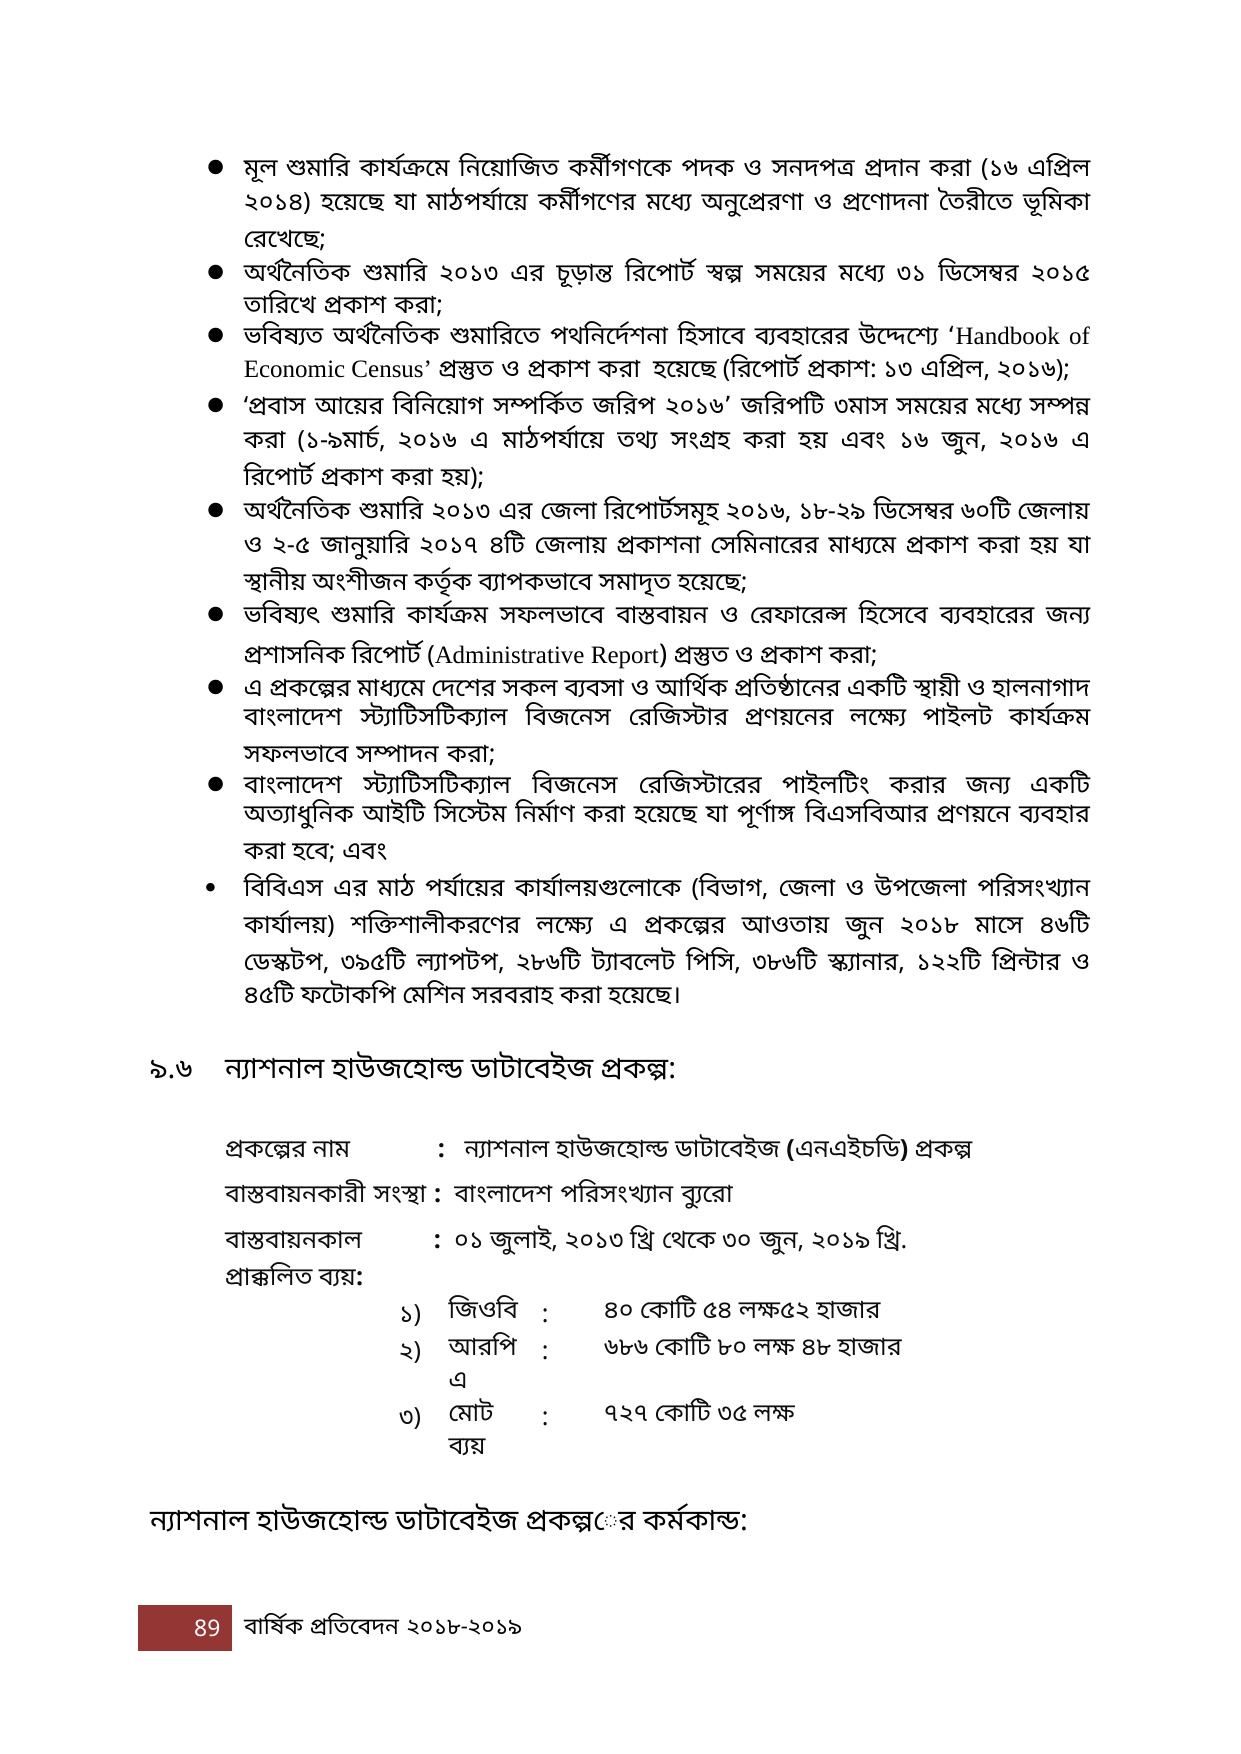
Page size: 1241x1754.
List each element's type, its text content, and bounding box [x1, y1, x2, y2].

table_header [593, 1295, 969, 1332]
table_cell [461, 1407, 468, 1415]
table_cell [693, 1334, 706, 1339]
text প্রকল্পের নাম : ন্যাশনাল হাউজহোল্ড ডাটাবেইজ (এনএইচডি) প্রকল্প [150, 1130, 1090, 1167]
text বাংলাদেশ স্ট্যাটিসটিক্যাল বিজনেস রেজিস্টারের পাইলটিং করার জন্য একটি অত্যাধুনিক আইটি সিস্টেম নির্মাণ করা হয়েছে যা পূর্ণাঙ্গ বিএসবিআর প্রণয়নে ব্যবহার করা হবে; এবং [206, 770, 1090, 869]
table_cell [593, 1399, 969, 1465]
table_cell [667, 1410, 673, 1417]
text অর্থনৈতিক শুমারি ২০১৩ এর চূড়ান্ত রিপোর্ট স্বল্প সময়ের মধ্যে ৩১ ডিসেম্বর ২০১৫ তারিখে প্রকাশ করা; [206, 258, 1090, 321]
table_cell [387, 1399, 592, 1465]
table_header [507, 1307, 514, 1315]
list বিবিএস এর মাঠ পর্যায়ের কার্যালয়গুলোকে (বিভাগ, জেলা ও উপজেলা পরিসংখ্যান কার্যালয়) শক্তিশালীকরণের লক্ষ্যে এ প্রকল্পের আওতায় জুন ২০১৮ মাসে ৪৬টি ডেস্কটপ, ৩৯৫টি ল্যাপটপ, ২৮৬টি ট্যাবলেট পিসি, ৩৮৬টি স্ক্যানার, ১২২টি প্রিন্টার ও ৪৫টি ফটোকপি মেশিন সরবরাহ করা হয়েছে। [206, 869, 1090, 1013]
text এ প্রকল্পের মাধ্যমে দেশের সকল ব্যবসা ও আর্থিক প্রতিষ্ঠানের একটি স্থায়ী ও হালনাগাদ বাংলাদেশ স্ট্যাটিসটিক্যাল বিজনেস রেজিস্টার প্রণয়নের লক্ষ্যে পাইলট কার্যক্রম সফলভাবে সম্পাদন করা; [206, 673, 1090, 770]
text মূল শুমারি কার্যক্রমে নিয়োজিত কর্মীগণকে পদক ও সনদপত্র প্রদান করা (১৬ এপ্রিল ২০১৪) হয়েছে যা মাঠপর্যায়ে কর্মীগণের মধ্যে অনুপ্রেরণা ও প্রণোদনা তৈরীতে ভূমিকা রেখেছে; [206, 150, 1090, 258]
text ৯.৬ ন্যাশনাল হাউজহোল্ড ডাটাবেইজ প্রকল্প: [150, 1048, 1090, 1091]
text ‘প্রবাস আয়ের বিনিয়োগ সম্পর্কিত জরিপ ২০১৬’ জরিপটি ৩মাস সময়ের মধ্যে সম্পন্ন করা (১-৯মার্চ, ২০১৬ এ মাঠপর্যায়ে তথ্য সংগ্রহ করা হয় এবং ১৬ জুন, ২০১৬ এ রিপোর্ট প্রকাশ করা হয়); [206, 387, 1090, 493]
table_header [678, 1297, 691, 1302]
text অর্থনৈতিক শুমারি ২০১৩ এর জেলা রিপোর্টসমূহ ২০১৬, ১৮-২৯ ডিসেম্বর ৬০টি জেলায় ও ২-৫ জানুয়ারি ২০১৭ ৪টি জেলায় প্রকাশনা সেমিনারের মাধ্যমে প্রকাশ করা হয় যা স্থানীয় অংশীজন কর্তৃক ব্যাপকভাবে সমাদৃত হয়েছে; [206, 493, 1090, 601]
text ভবিষ্যৎ শুমারি কার্যক্রম সফলভাবে বাস্তবায়ন ও রেফারেন্স হিসেবে ব্যবহারের জন্য প্রশাসনিক রিপোর্ট (Administrative Report) প্রস্তুত ও প্রকাশ করা; [206, 601, 1090, 673]
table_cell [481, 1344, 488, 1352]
text ন্যাশনাল হাউজহোল্ড ডাটাবেইজ প্রকল্পের কর্মকান্ড: [150, 1499, 1090, 1542]
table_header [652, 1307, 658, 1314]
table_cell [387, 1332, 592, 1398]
text বাস্তবায়নকারী সংস্থা : বাংলাদেশ পরিসংখ্যান ব্যুরো [150, 1176, 1090, 1213]
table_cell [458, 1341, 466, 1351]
text প্রাক্কলিত ব্যয়: [150, 1258, 1090, 1295]
text ভবিষ্যত অর্থনৈতিক শুমারিতে পথনির্দেশনা হিসাবে ব্যবহারের উদ্দেশ্যে ‘Handbook of Economic Census’ প্রস্তুত ও প্রকাশ করা হয়েছে (রিপোর্ট প্রকাশ: ১৩ এপ্রিল, ২০১৬); [206, 321, 1090, 387]
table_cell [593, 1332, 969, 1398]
text বাস্তবায়নকাল : ০১ জুলাই, ২০১৩ খ্রি থেকে ৩০ জুন, ২০১৯ খ্রি. [150, 1221, 1090, 1258]
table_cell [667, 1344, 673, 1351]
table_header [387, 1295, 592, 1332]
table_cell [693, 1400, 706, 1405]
